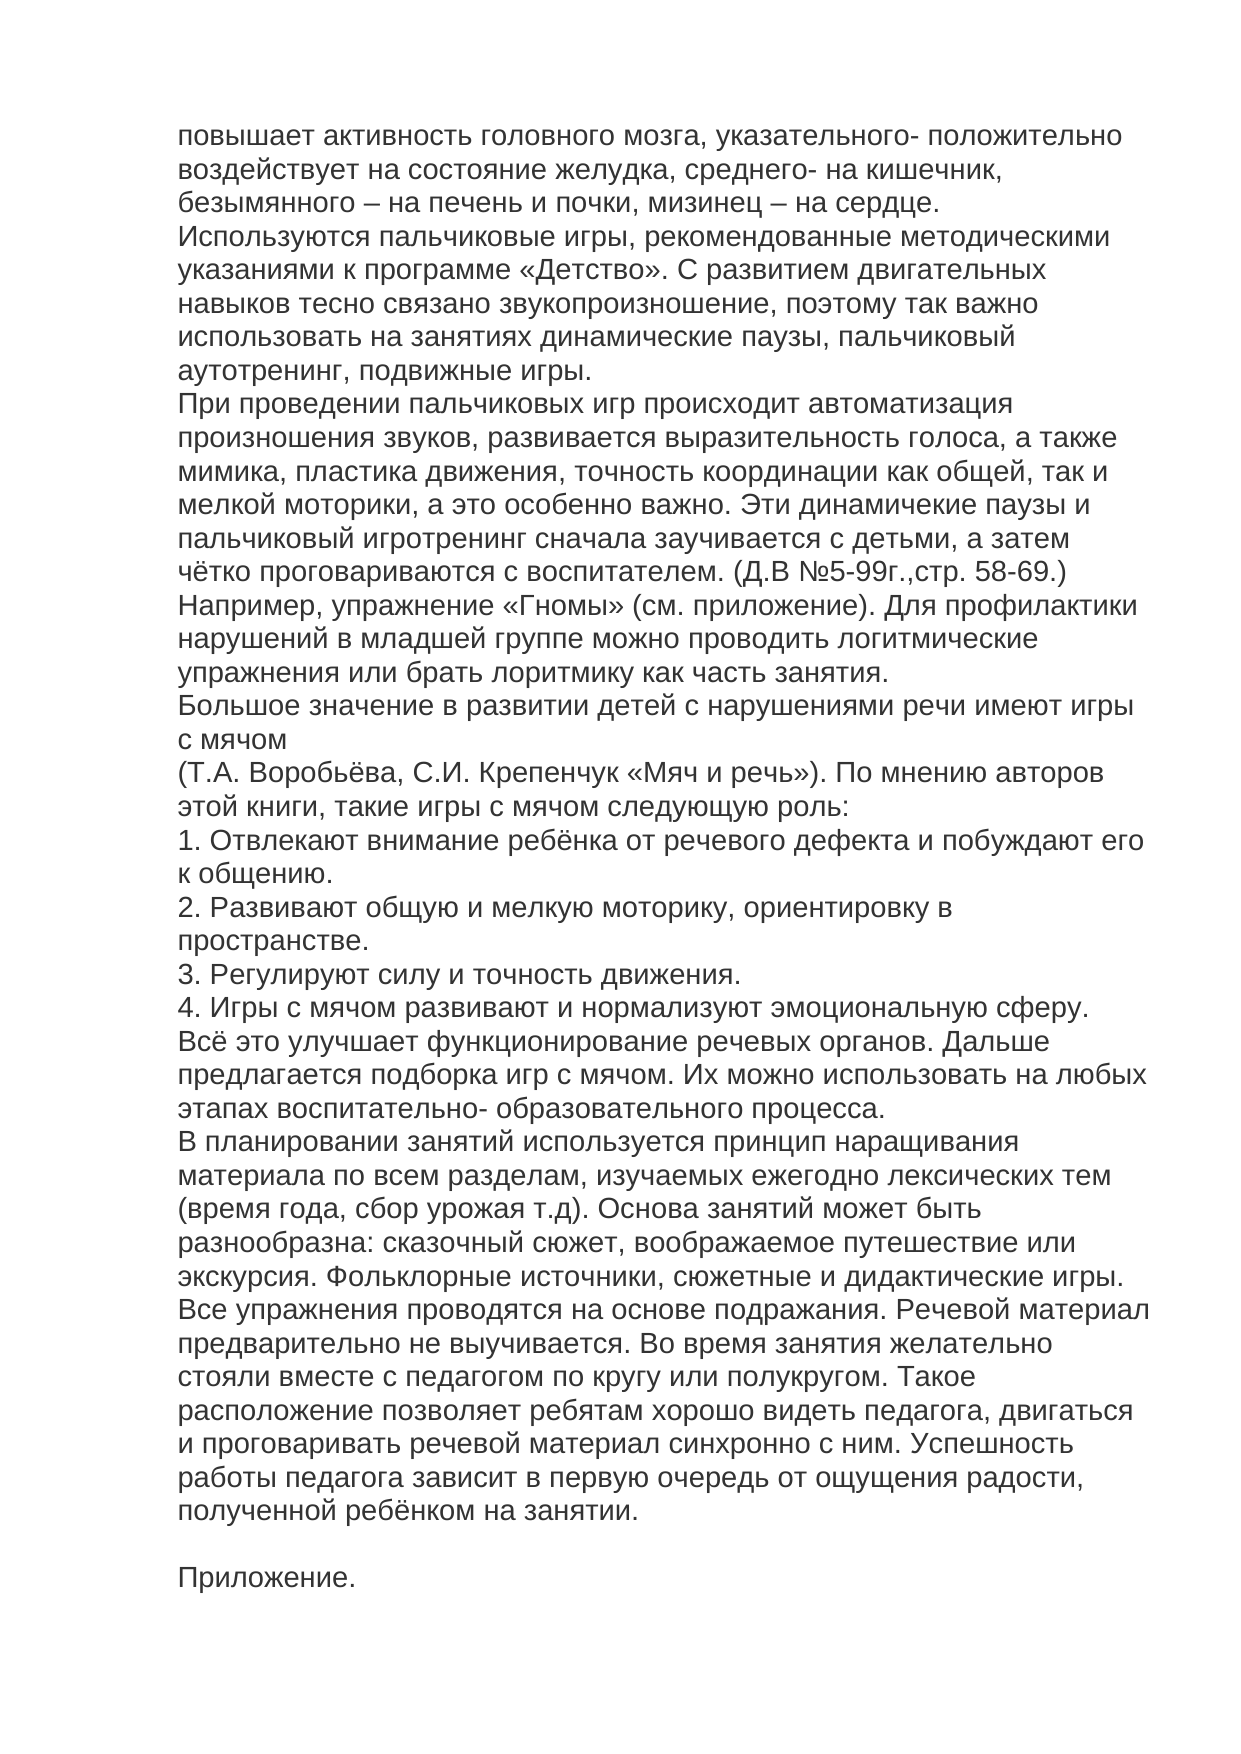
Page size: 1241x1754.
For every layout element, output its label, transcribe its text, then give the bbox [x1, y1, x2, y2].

text Приложение. [177, 1560, 1152, 1594]
text Например, упражнение «Гномы» (см. приложение). Для профилактики нарушений в младшей группе можно проводить логитмические упражнения или брать лоритмику как часть занятия. [177, 588, 1152, 688]
text При проведении пальчиковых игр происходит автоматизация произношения звуков, развивается выразительность голоса, а также мимика, пластика движения, точность координации как общей, так и мелкой моторики, а это особенно важно. Эти динамичекие паузы и пальчиковый игротренинг сначала заучивается с детьми, а затем чётко проговариваются с воспитателем. (Д.В №5-99г.,стр. 58-69.) [177, 386, 1152, 588]
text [177, 118, 1152, 219]
text В планировании занятий используется принцип наращивания материала по всем разделам, изучаемых ежегодно лексических тем (время года, сбор урожая т.д). Основа занятий может быть разнообразна: сказочный сюжет, воображаемое путешествие или экскурсия. Фольклорные источники, сюжетные и дидактические игры. Все упражнения проводятся на основе подражания. Речевой материал предварительно не выучивается. Во время занятия желательно стояли вместе с педагогом по кругу или полукругом. Такое расположение позволяет ребятам хорошо видеть педагога, двигаться и проговаривать речевой материал синхронно с ним. Успешность работы педагога зависит в первую очередь от ощущения радости, полученной ребёнком на занятии. [177, 1124, 1152, 1527]
text Всё это улучшает функционирование речевых органов. Дальше предлагается подборка игр с мячом. Их можно использовать на любых этапах воспитательно- образовательного процесса. [177, 1024, 1152, 1124]
text 4. Игры с мячом развивают и нормализуют эмоциональную сферу. [177, 990, 1152, 1024]
text Используются пальчиковые игры, рекомендованные методическими указаниями к программе «Детство». С развитием двигательных навыков тесно связано звукопроизношение, поэтому так важно использовать на занятиях динамические паузы, пальчиковый аутотренинг, подвижные игры. [177, 219, 1152, 386]
text 2. Развивают общую и мелкую моторику, ориентировку в пространстве. [177, 889, 1152, 957]
text Большое значение в развитии детей с нарушениями речи имеют игры с мячом [177, 688, 1152, 755]
text 3. Регулируют силу и точность движения. [177, 957, 1152, 990]
text (Т.А. Воробьёва, С.И. Крепенчук «Мяч и речь»). По мнению авторов этой книги, такие игры с мячом следующую роль: [177, 755, 1152, 822]
text 1. Отвлекают внимание ребёнка от речевого дефекта и побуждают его к общению. [177, 822, 1152, 889]
